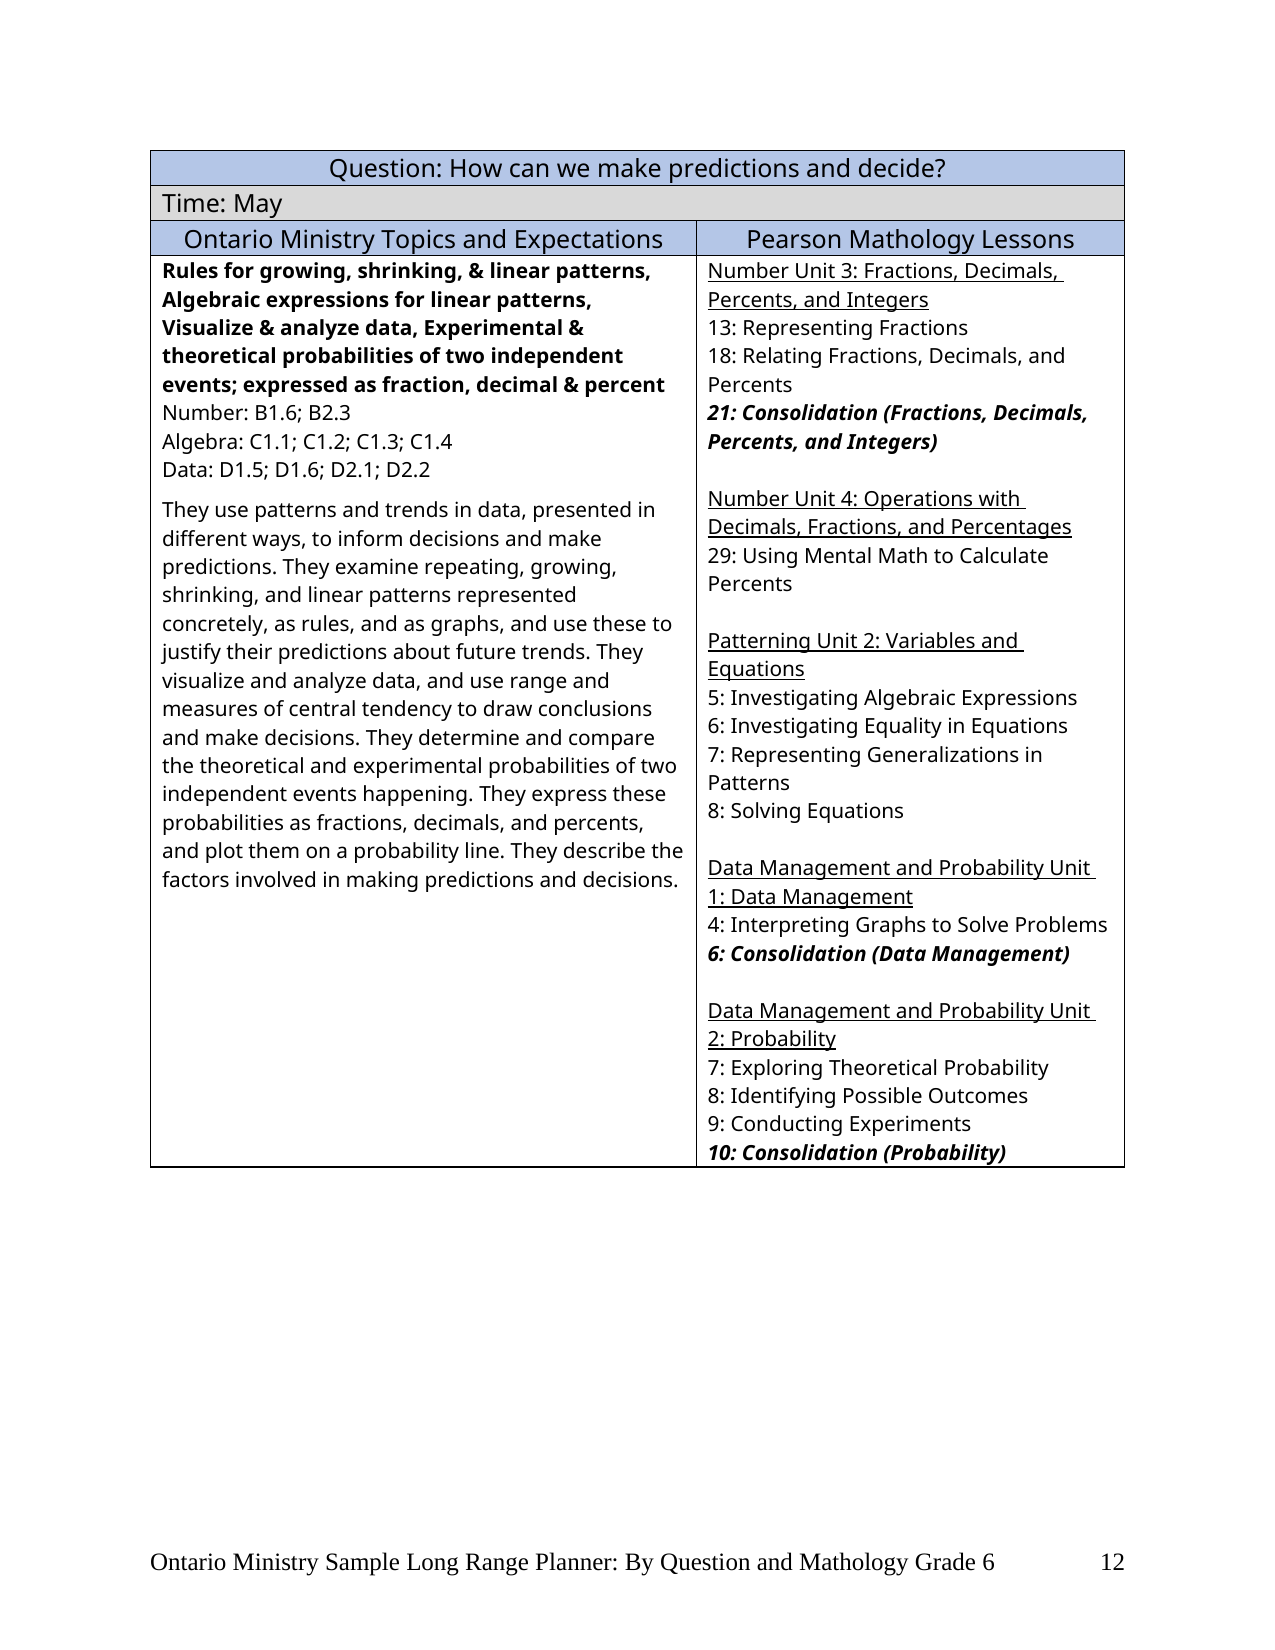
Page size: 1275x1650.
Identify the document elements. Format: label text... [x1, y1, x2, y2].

table_cell Pearson Mathology Lessons [697, 221, 1124, 255]
table_header Question: How can we make predictions and decide? [151, 151, 1124, 185]
table_cell Number Unit 3: Fractions, Decimals, Percents, and Integers 13: Representing Fractions 18: Relating Fractions, Decimals, and Percents 21: Consolidation (Fractions, Decimals, Percents, and Integers) Number Unit 4: Operations with Decimals, Fractions, and Percentages 29: Using Mental Math to Calculate Percents Patterning Unit 2: Variables and Equations 5: Investigating Algebraic Expressions 6: Investigating Equality in Equations 7: Representing Generalizations in Patterns 8: Solving Equations Data Management and Probability Unit 1: Data Management 4: Interpreting Graphs to Solve Problems 6: Consolidation (Data Management) Data Management and Probability Unit 2: Probability 7: Exploring Theoretical Probability 8: Identifying Possible Outcomes 9: Conducting Experiments 10: Consolidation (Probability) [697, 256, 1124, 1166]
table_cell Time: May [151, 186, 1124, 220]
table_cell Ontario Ministry Topics and Expectations [151, 221, 696, 255]
table_cell Rules for growing, shrinking, & linear patterns, Algebraic expressions for linear patterns, Visualize & analyze data, Experimental & theoretical probabilities of two independent events; expressed as fraction, decimal & percent Number: B1.6; B2.3 Algebra: C1.1; C1.2; C1.3; C1.4 Data: D1.5; D1.6; D2.1; D2.2 They use patterns and trends in data, presented in different ways, to inform decisions and make predictions. They examine repeating, growing, shrinking, and linear patterns represented concretely, as rules, and as graphs, and use these to justify their predictions about future trends. They visualize and analyze data, and use range and measures of central tendency to draw conclusions and make decisions. They determine and compare the theoretical and experimental probabilities of two independent events happening. They express these probabilities as fractions, decimals, and percents, and plot them on a probability line. They describe the factors involved in making predictions and decisions. [151, 256, 696, 1166]
